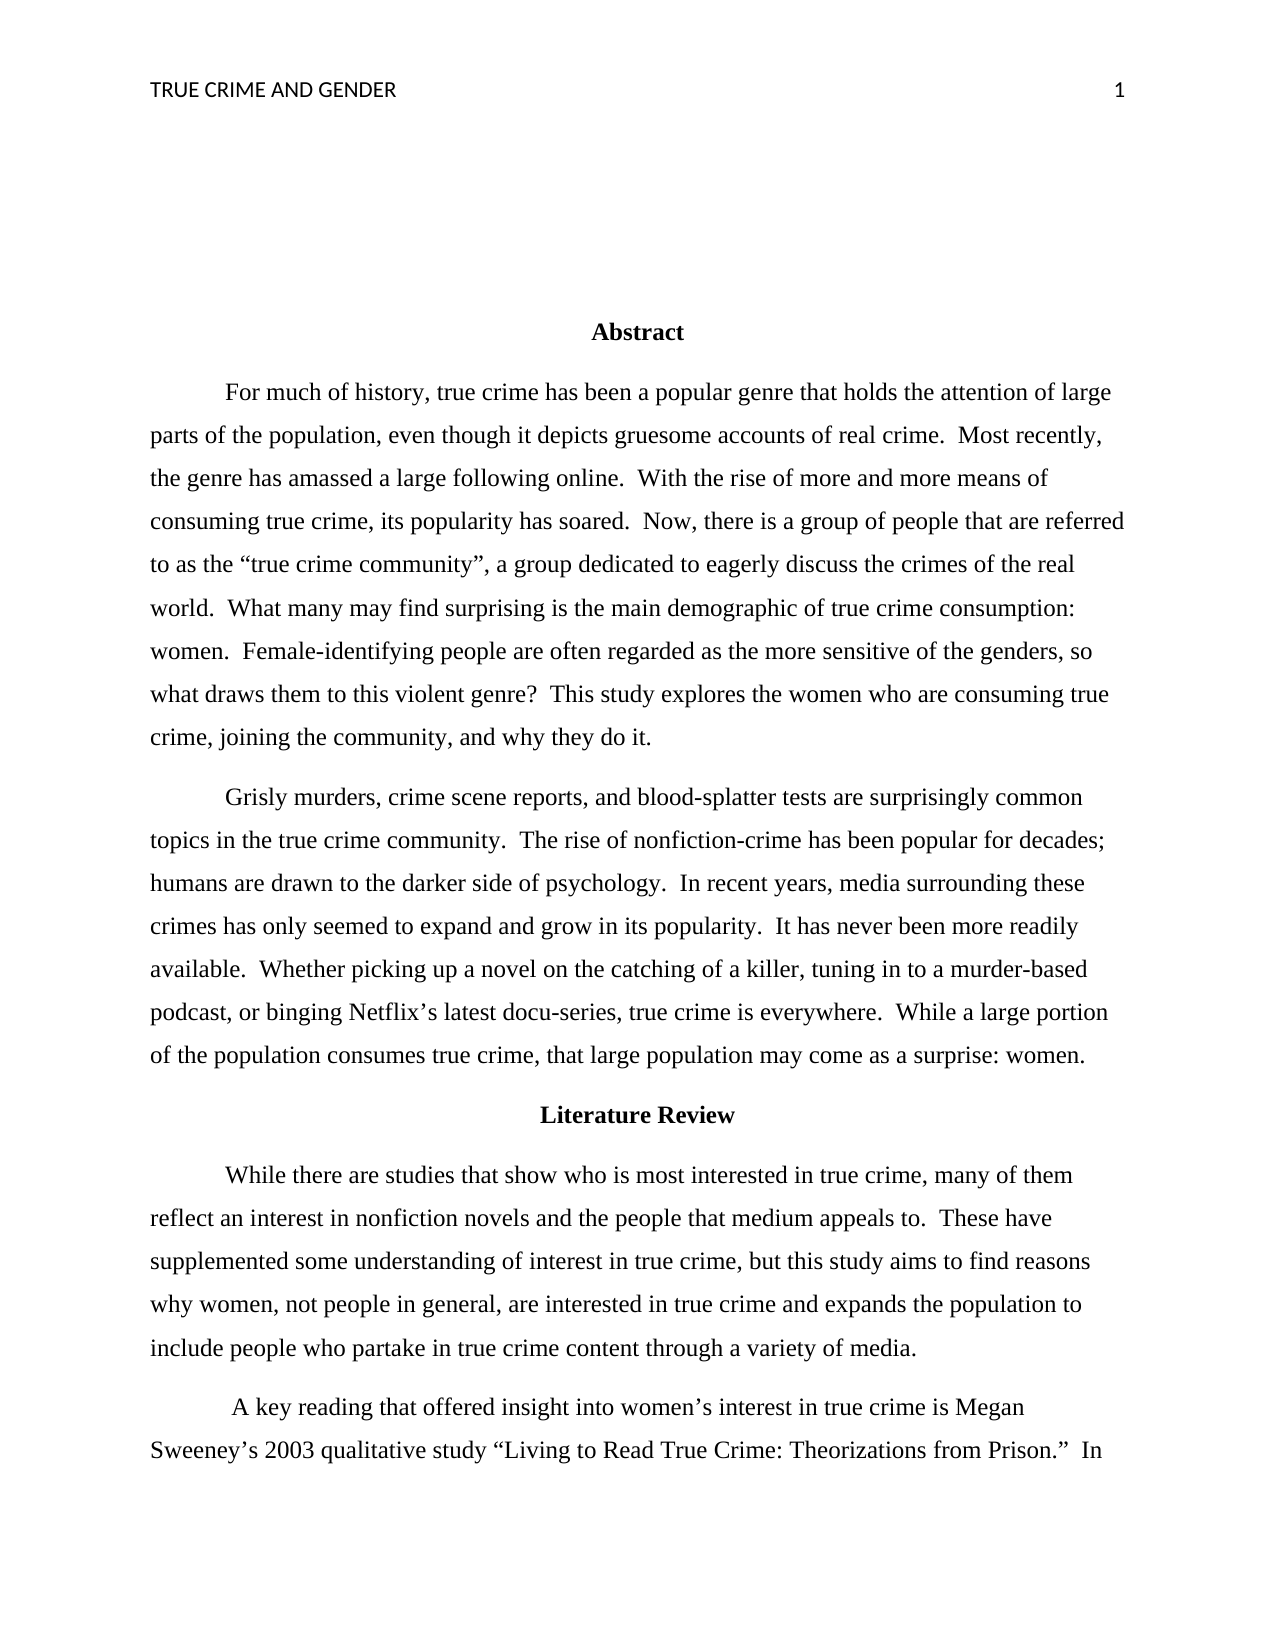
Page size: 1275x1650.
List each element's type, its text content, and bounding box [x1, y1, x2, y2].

text For much of history, true crime has been a popular genre that holds the attention of large parts of the population, even though it depicts gruesome accounts of real crime. Most recently, the genre has amassed a large following online. With the rise of more and more means of consuming true crime, its popularity has soared. Now, there is a group of people that are referred to as the “true crime community”, a group dedicated to eagerly discuss the crimes of the real world. What many may find surprising is the main demographic of true crime consumption: women. Female-identifying people are often regarded as the more sensitive of the genders, so what draws them to this violent genre? This study explores the women who are consuming true crime, joining the community, and why they do it. [150, 377, 1125, 751]
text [150, 1392, 1125, 1464]
text While there are studies that show who is most interested in true crime, many of them reflect an interest in nonfiction novels and the people that medium appeals to. These have supplemented some understanding of interest in true crime, but this study aims to find reasons why women, not people in general, are interested in true crime and expands the population to include people who partake in true crime content through a variety of media. [150, 1160, 1125, 1361]
text Abstract [150, 317, 1125, 346]
text Literature Review [150, 1100, 1125, 1129]
text Grisly murders, crime scene reports, and blood-splatter tests are surprisingly common topics in the true crime community. The rise of nonfiction-crime has been popular for decades; humans are drawn to the darker side of psychology. In recent years, media surrounding these crimes has only seemed to expand and grow in its popularity. It has never been more readily available. Whether picking up a novel on the catching of a killer, tuning in to a murder-based podcast, or binging Netflix’s latest docu-series, true crime is everywhere. While a large portion of the population consumes true crime, that large population may come as a surprise: women. [150, 782, 1125, 1069]
